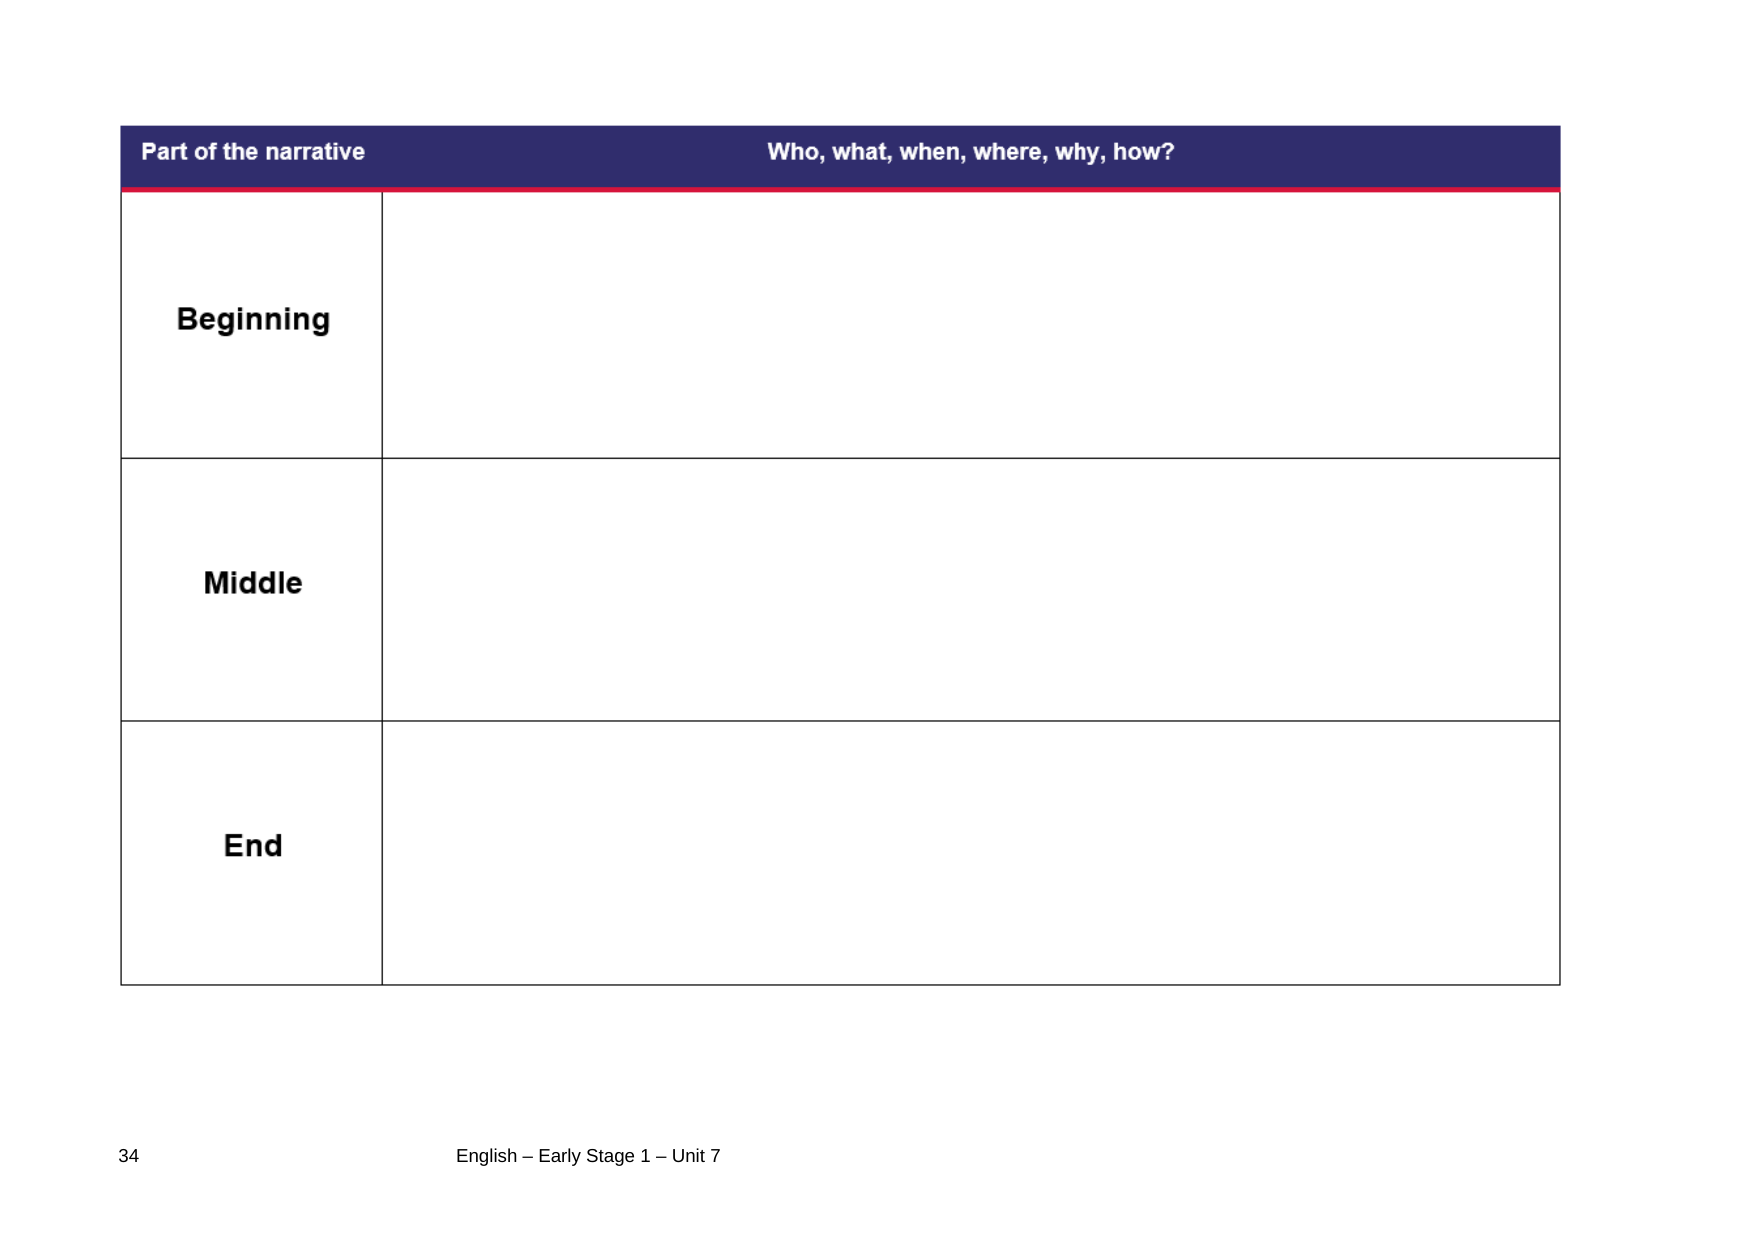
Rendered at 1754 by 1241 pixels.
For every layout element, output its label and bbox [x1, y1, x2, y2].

picture [118, 118, 1566, 991]
